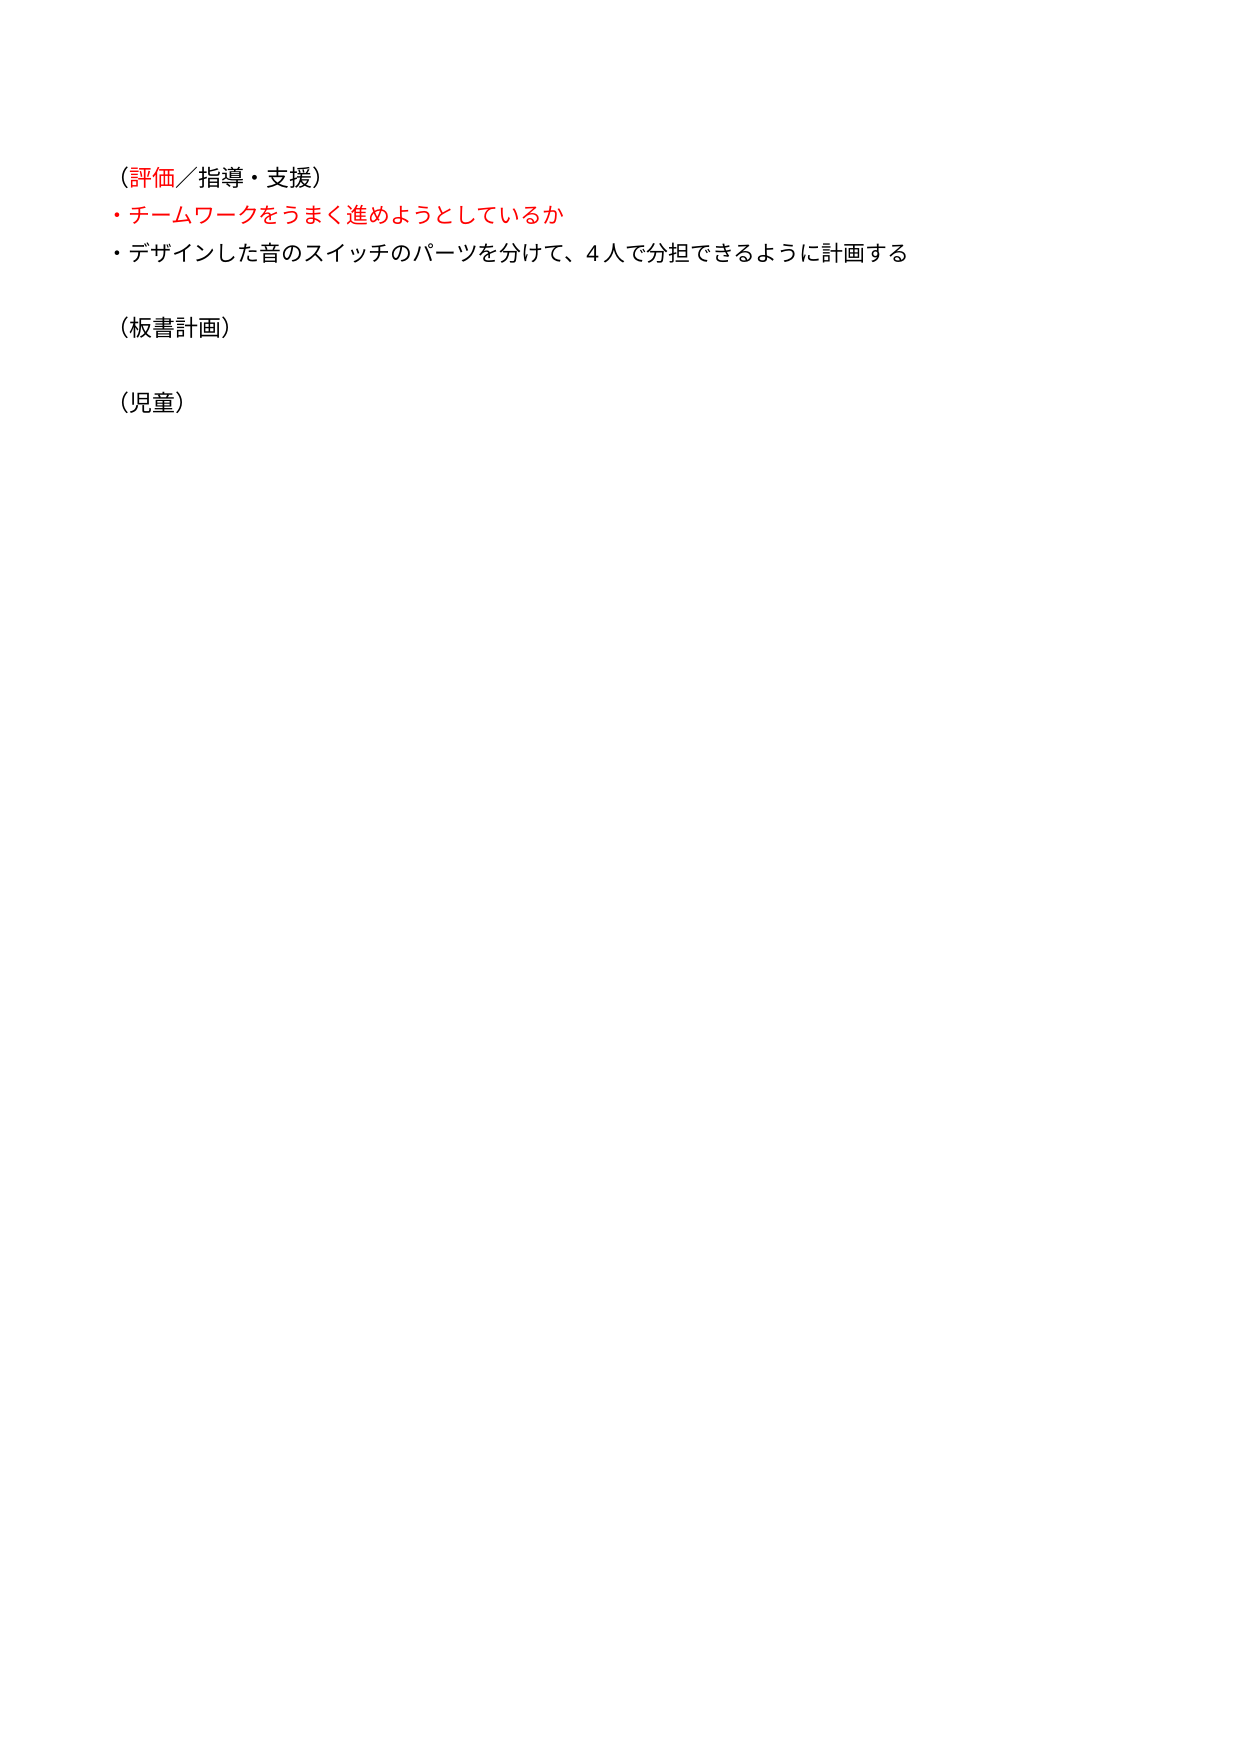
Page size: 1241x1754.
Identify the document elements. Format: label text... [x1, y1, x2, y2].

text ・チームワークをうまく進めようとしているか [106, 195, 1134, 233]
text （板書計画） [106, 308, 1134, 345]
text ・デザインした音のスイッチのパーツを分けて、4人で分担できるように計画する [106, 233, 1134, 270]
text （評価／指導・支援） [106, 158, 1134, 195]
text （児童） [106, 383, 1134, 420]
